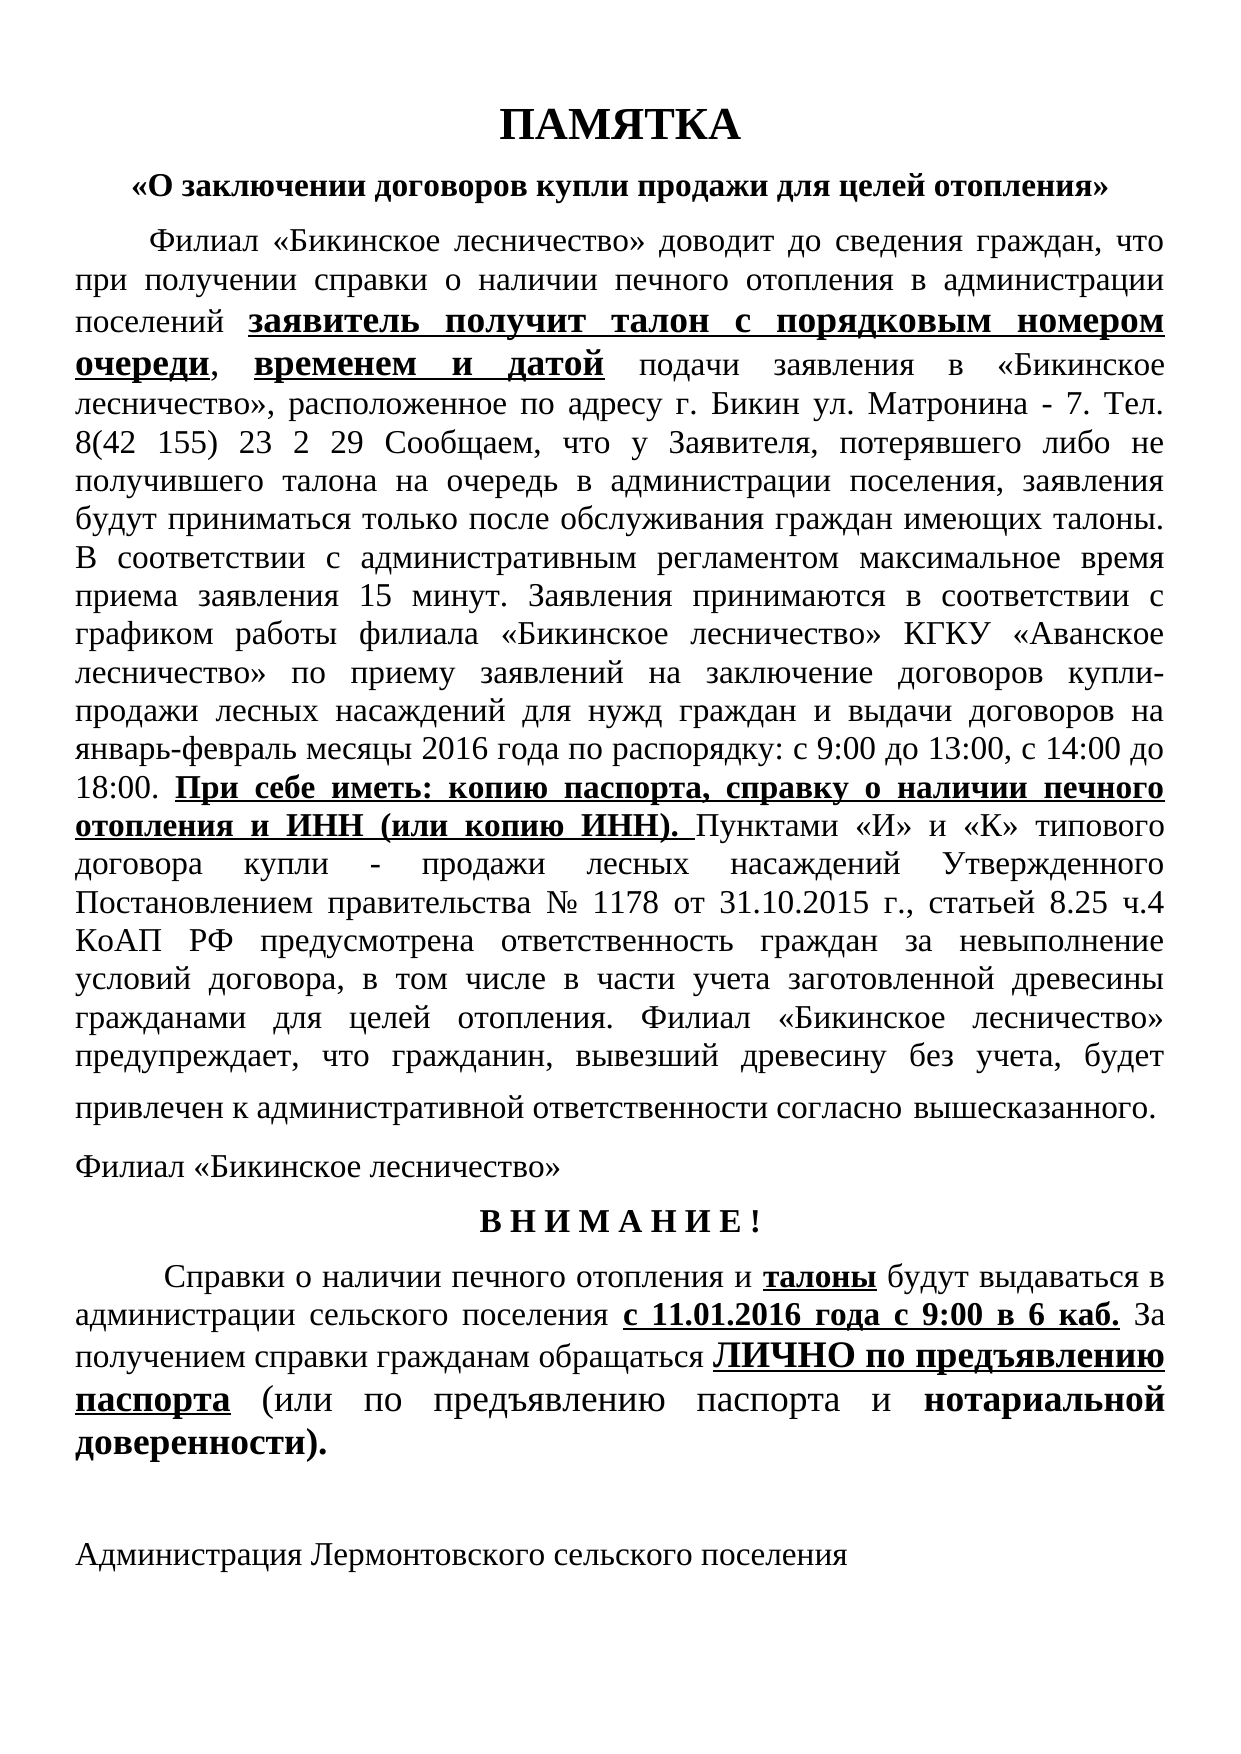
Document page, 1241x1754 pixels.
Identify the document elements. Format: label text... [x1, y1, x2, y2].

text ПАМЯТКА [75, 96, 1165, 149]
text Справки о наличии печного отопления и талоны будут выдаваться в администрации сельского поселения с 11.01.2016 года с 9:00 в 6 каб. За получением справки гражданам обращаться ЛИЧНО по предъявлению паспорта (или по предъявлению паспорта и нотариальной доверенности). [75, 1256, 1165, 1462]
text Филиал «Бикинское лесничество» [75, 1146, 1165, 1184]
text Филиал «Бикинское лесничество» доводит до сведения граждан, что при получении справки о наличии печного отопления в администрации поселений заявитель получит талон с порядковым номером очереди, временем и датой подачи заявления в «Бикинское лесничество», расположенное по адресу г. Бикин ул. Матронина - 7. Тел. 8(42 155) 23 2 29 Сообщаем, что у Заявителя, потерявшего либо не получившего талона на очередь в администрации поселения, заявления будут приниматься только после обслуживания граждан имеющих талоны. В соответствии с административным регламентом максимальное время приема заявления 15 минут. Заявления принимаются в соответствии с графиком работы филиала «Бикинское лесничество» КГКУ «Аванское лесничество» по приему заявлений на заключение договоров купли-продажи лесных насаждений для нужд граждан и выдачи договоров на январь-февраль месяцы 2016 года по распорядку: с 9:00 до 13:00, с 14:00 до 18:00. При себе иметь: копию паспорта, справку о наличии печного отопления и ИНН (или копию ИНН). Пунктами «И» и «К» типового договора купли - продажи лесных насаждений Утвержденного Постановлением правительства № 1178 от 31.10.2015 г., статьей 8.25 ч.4 КоАП РФ предусмотрена ответственность граждан за невыполнение условий договора, в том числе в части учета заготовленной древесины гражданами для целей отопления. Филиал «Бикинское лесничество» предупреждает, что гражданин, вывезший древесину без учета, будет привлечен к административной ответственности согласно вышесказанного. [75, 221, 1165, 1129]
text В Н И М А Н И Е ! [75, 1201, 1165, 1239]
text Администрация Лермонтовского сельского поселения [75, 1534, 1165, 1572]
text «О заключении договоров купли продажи для целей отопления» [75, 166, 1165, 204]
